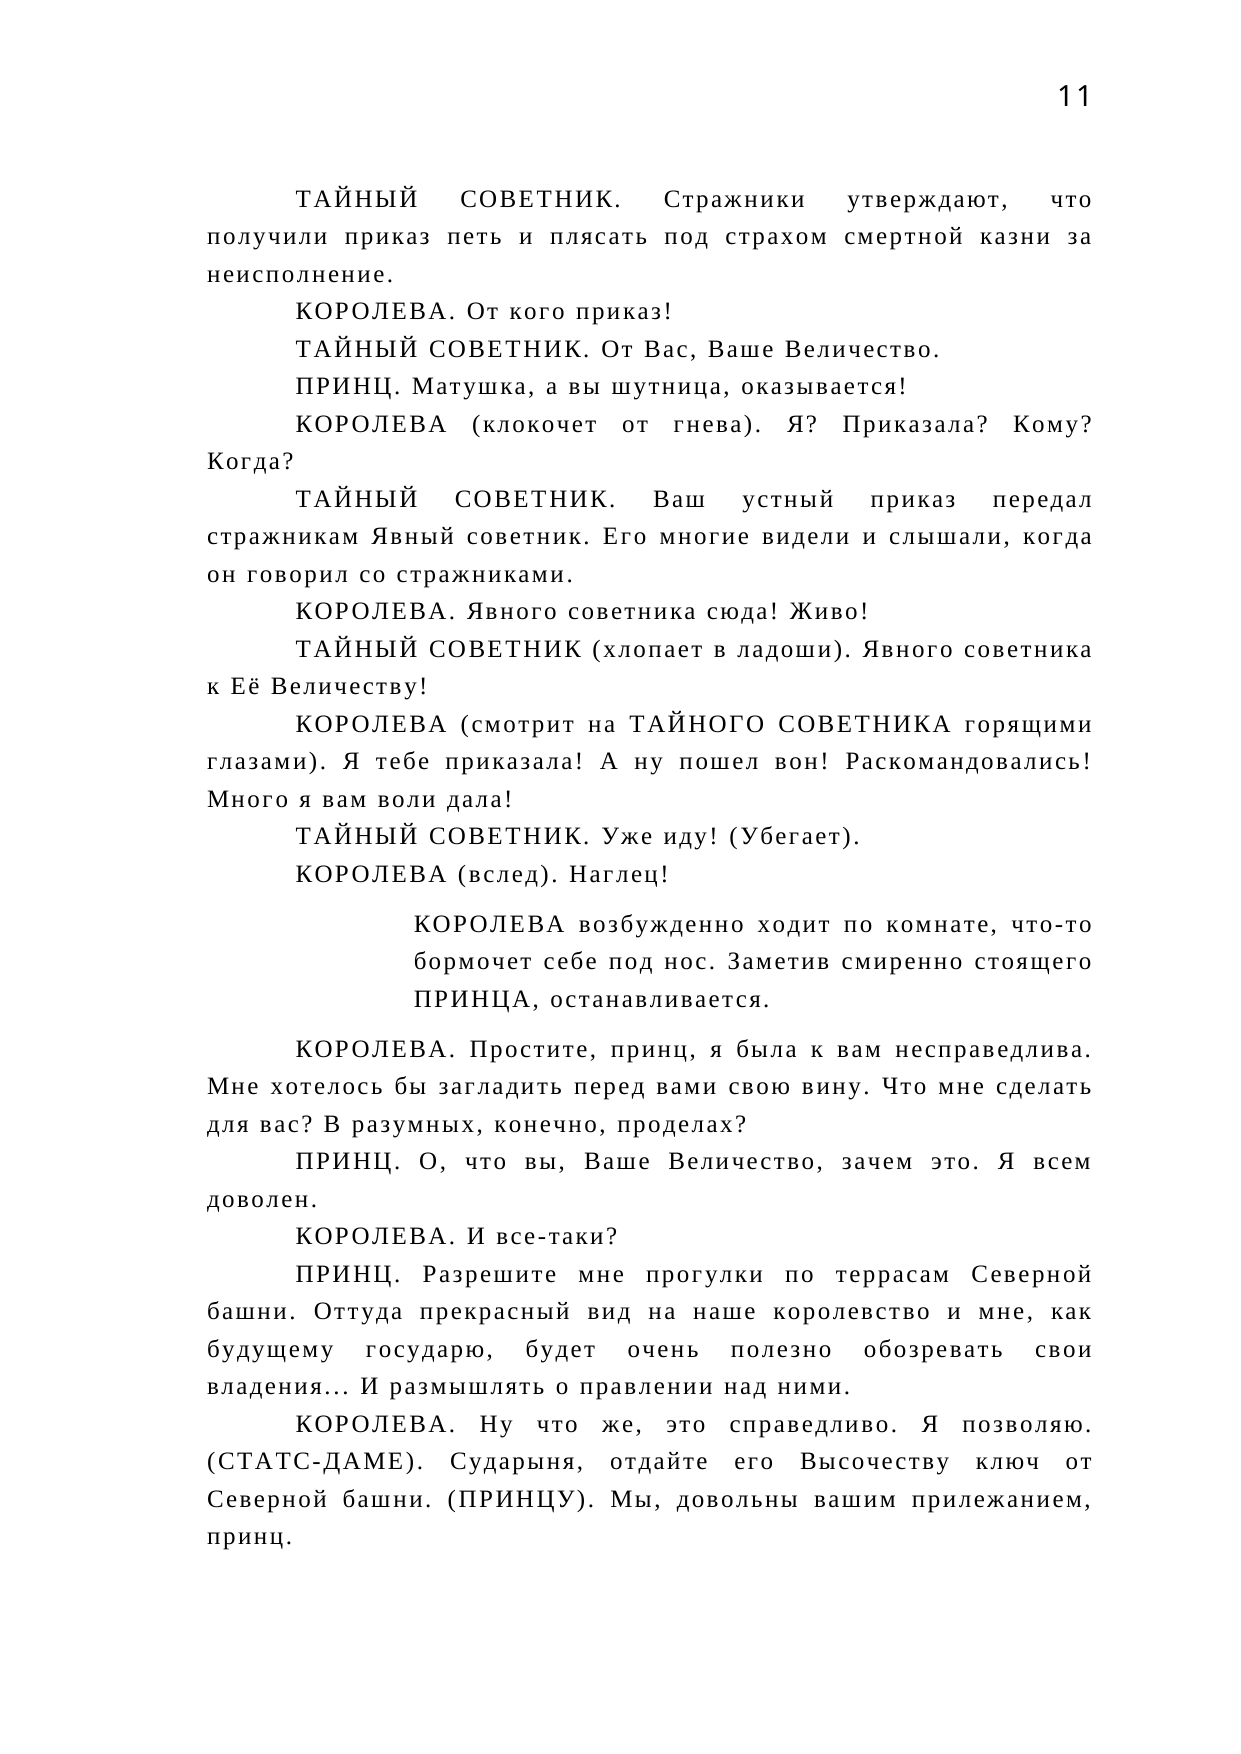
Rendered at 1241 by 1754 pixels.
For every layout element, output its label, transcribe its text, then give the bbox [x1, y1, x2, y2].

text ТАЙНЫЙ СОВЕТНИК. От Вас, Ваше Величество. [207, 327, 1092, 365]
text КОРОЛЕВА. Явного советника сюда! Живо! [207, 590, 1092, 627]
text ТАЙНЫЙ СОВЕТНИК. Стражники утверждают, что получили приказ петь и плясать под страхом смертной казни за неисполнение. [207, 177, 1092, 290]
text ТАЙНЫЙ СОВЕТНИК. Ваш устный приказ передал стражникам Явный советник. Его многие видели и слышали, когда он говорил со стражниками. [207, 477, 1092, 590]
text КОРОЛЕВА (смотрит на ТАЙНОГО СОВЕТНИКА горящими глазами). Я тебе приказала! А ну пошел вон! Раскомандовались! Много я вам воли дала! [207, 702, 1092, 815]
text КОРОЛЕВА. Простите, принц, я была к вам несправедлива. Мне хотелось бы загладить перед вами свою вину. Что мне сделать для вас? В разумных, конечно, проделах? [207, 1027, 1092, 1140]
text КОРОЛЕВА (клокочет от гнева). Я? Приказала? Кому? Когда? [207, 402, 1092, 477]
text ТАЙНЫЙ СОВЕТНИК (хлопает в ладоши). Явного советника к Её Величеству! [207, 627, 1092, 702]
text ПРИНЦ. Разрешите мне прогулки по террасам Северной башни. Оттуда прекрасный вид на наше королевство и мне, как будущему государю, будет очень полезно обозревать свои владения... И размышлять о правлении над ними. [207, 1252, 1092, 1402]
text ПРИНЦ. Матушка, а вы шутница, оказывается! [207, 365, 1092, 402]
text КОРОЛЕВА (вслед). Наглец! [207, 852, 1092, 890]
text КОРОЛЕВА. От кого приказ! [207, 290, 1092, 327]
text КОРОЛЕВА возбужденно ходит по комнате, что-то бормочет себе под нос. Заметив смиренно стоящего ПРИНЦА, останавливается. [413, 902, 1092, 1015]
text ПРИНЦ. О, что вы, Ваше Величество, зачем это. Я всем доволен. [207, 1140, 1092, 1215]
text КОРОЛЕВА. И все-таки? [207, 1215, 1092, 1252]
text ТАЙНЫЙ СОВЕТНИК. Уже иду! (Убегает). [207, 815, 1092, 852]
text КОРОЛЕВА. Ну что же, это справедливо. Я позволяю. (СТАТС-ДАМЕ). Сударыня, отдайте его Высочеству ключ от Северной башни. (ПРИНЦУ). Мы, довольны вашим прилежанием, принц. [207, 1402, 1092, 1552]
